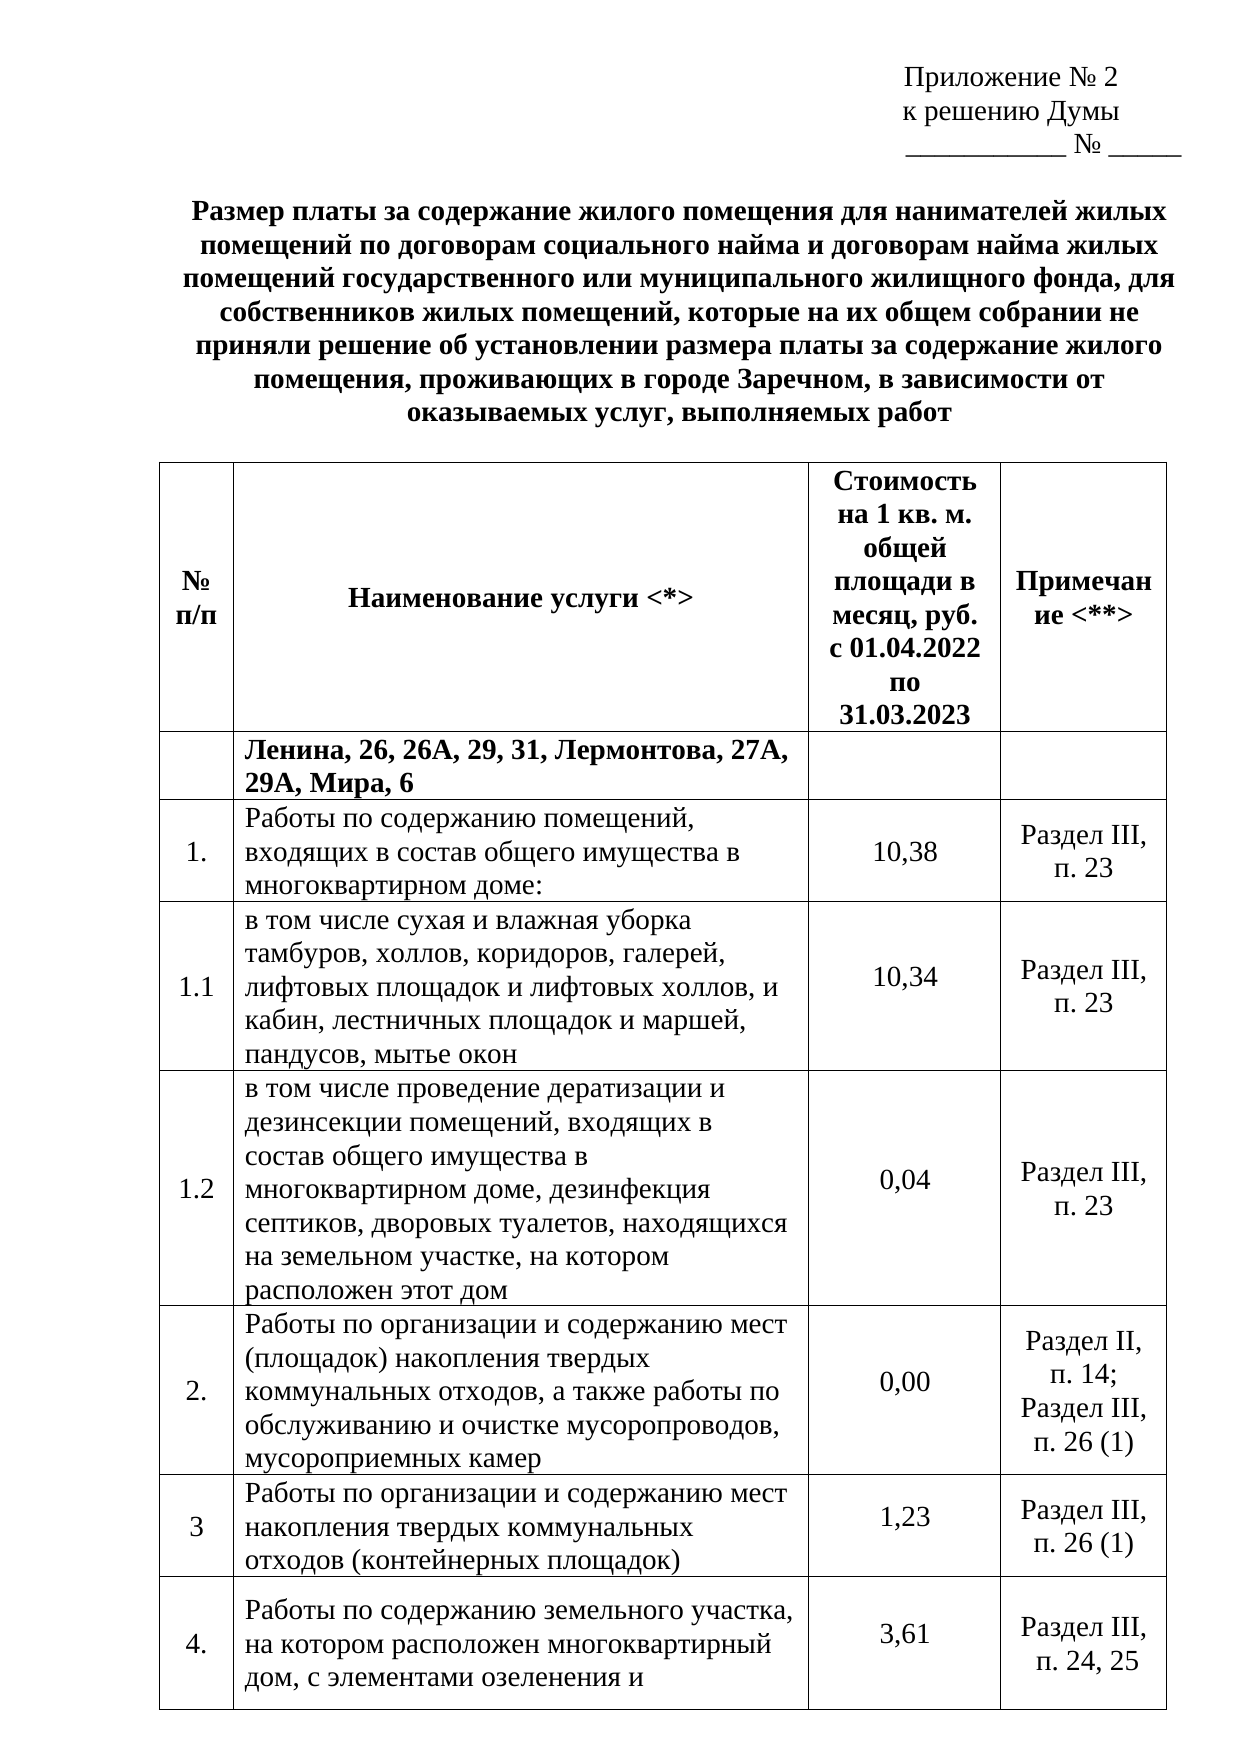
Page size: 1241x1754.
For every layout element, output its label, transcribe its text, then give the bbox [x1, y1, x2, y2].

table_cell [160, 732, 233, 799]
text Размер платы за содержание жилого помещения для нанимателей жилых помещений по договорам социального найма и договорам найма жилых помещений государственного или муниципального жилищного фонда, для собственников жилых помещений, которые на их общем собрании не приняли решение об установлении размера платы за содержание жилого помещения, проживающих в городе Заречном, в зависимости от оказываемых услуг, выполняемых работ [177, 193, 1181, 428]
table_cell Раздел III, п. 26 (1) [1001, 1475, 1166, 1576]
table_cell 3 [160, 1475, 233, 1576]
table_header Наименование услуги <*> [234, 463, 808, 731]
table_cell Раздел III, п. 23 [1001, 902, 1166, 1069]
table_cell 10,38 [809, 800, 1000, 901]
text Приложение № 2 [767, 59, 1181, 93]
table_cell 4. [160, 1577, 233, 1709]
text к решению Думы [767, 93, 1181, 126]
table_cell Раздел III, п. 23 [1001, 1071, 1166, 1305]
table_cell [1001, 1577, 1166, 1709]
table_cell Работы по организации и содержанию мест (площадок) накопления твердых коммунальных отходов, а также работы по обслуживанию и очистке мусоропроводов, мусороприемных камер [234, 1306, 808, 1474]
table_cell Ленина, 26, 26А, 29, 31, Лермонтова, 27А, 29А, Мира, 6 [234, 732, 808, 799]
table_cell Работы по организации и содержанию мест накопления твердых коммунальных отходов (контейнерных площадок) [234, 1475, 808, 1576]
table_cell 0,00 [809, 1306, 1000, 1474]
table_cell [1001, 732, 1166, 799]
table_cell Раздел II, п. 14; Раздел III, п. 26 (1) [1001, 1306, 1166, 1474]
table_header Примечание <**> [1001, 463, 1166, 731]
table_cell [234, 1577, 808, 1709]
table_cell 10,34 [809, 902, 1000, 1069]
table_cell Работы по содержанию помещений, входящих в состав общего имущества в многоквартирном доме: [234, 800, 808, 901]
table_cell 1,23 [809, 1475, 1000, 1576]
table_cell 3,61 [809, 1577, 1000, 1709]
table_cell 0,04 [809, 1071, 1000, 1305]
table_cell в том числе сухая и влажная уборка тамбуров, холлов, коридоров, галерей, лифтовых площадок и лифтовых холлов, и кабин, лестничных площадок и маршей, пандусов, мытье окон [234, 902, 808, 1069]
table_cell [809, 732, 1000, 799]
table_cell 2. [160, 1306, 233, 1474]
text ___________ № _____ [162, 126, 1181, 160]
table_cell Раздел III, п. 23 [1001, 800, 1166, 901]
table_header № п/п [160, 463, 233, 731]
table_header Стоимость на 1 кв. м. общей площади в месяц, руб. с 01.04.2022 по 31.03.2023 [809, 463, 1000, 731]
table_cell 1.1 [160, 902, 233, 1069]
table_cell 1.2 [160, 1071, 233, 1305]
table_cell в том числе проведение дератизации и дезинсекции помещений, входящих в состав общего имущества в многоквартирном доме, дезинфекция септиков, дворовых туалетов, находящихся на земельном участке, на котором расположен этот дом [234, 1071, 808, 1305]
table_cell 1. [160, 800, 233, 901]
